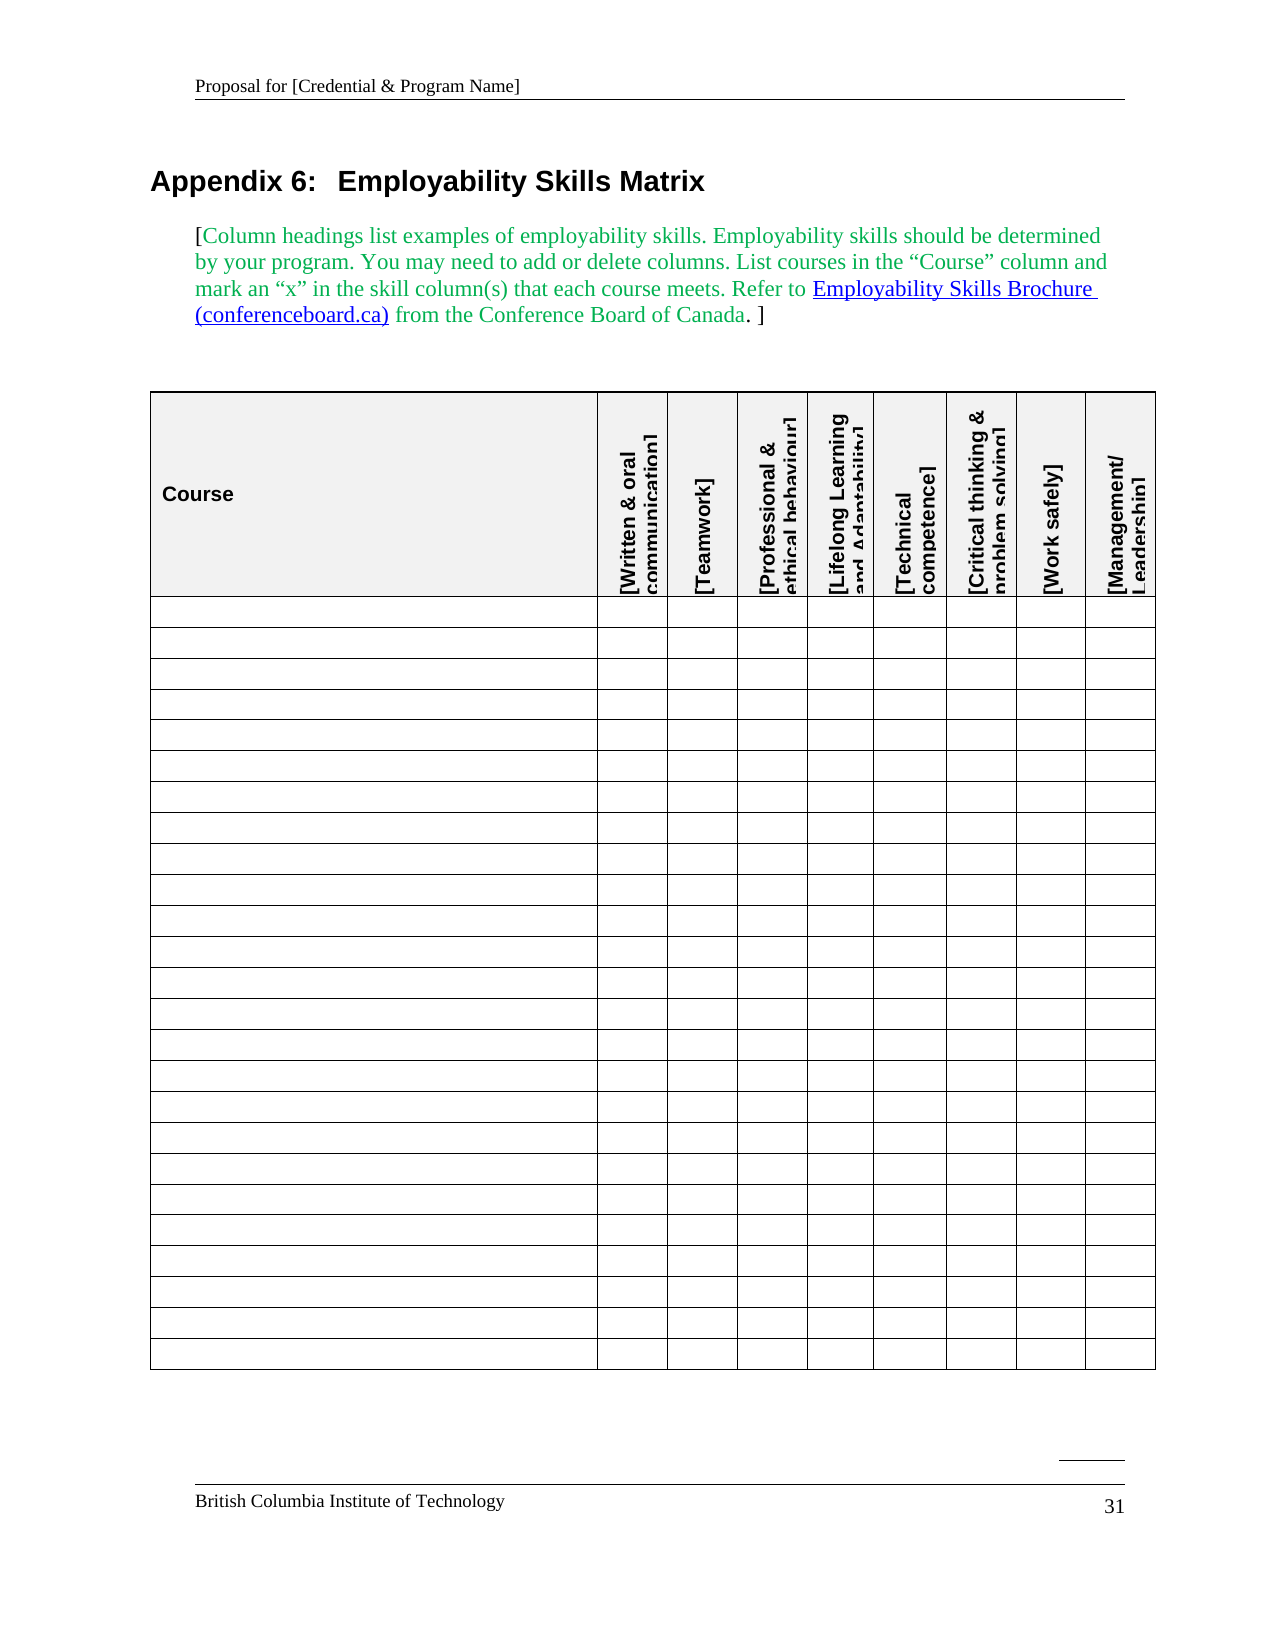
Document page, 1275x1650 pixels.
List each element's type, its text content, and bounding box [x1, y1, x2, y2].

table_cell [874, 1092, 946, 1122]
table_cell [598, 1154, 667, 1183]
table_cell [874, 1277, 946, 1307]
table_cell [1086, 937, 1155, 967]
table_header [Teamwork] [668, 393, 737, 596]
table_cell [738, 782, 807, 812]
table_cell [598, 751, 667, 781]
table_cell [874, 1185, 946, 1214]
table_cell [1086, 968, 1155, 998]
table_cell [1086, 751, 1155, 781]
table_cell [598, 659, 667, 688]
table_cell [151, 1185, 597, 1214]
table_cell [1017, 999, 1085, 1029]
table_cell [598, 999, 667, 1029]
table_cell [874, 1215, 946, 1245]
table_cell [1086, 1030, 1155, 1060]
table_cell [947, 906, 1016, 936]
table_cell [738, 813, 807, 843]
table_cell [808, 1154, 873, 1183]
table_cell [808, 1092, 873, 1122]
text [Column headings list examples of employability skills. Employability skills should be determined by your program. You may need to add or delete columns. List courses in the “Course” column and mark an “x” in the skill column(s) that each course meets. Refer to Employability Skills Brochure (conferenceboard.ca) from the Conference Board of Canada. ] [195, 222, 1125, 327]
table_cell [1017, 906, 1085, 936]
table_cell [1086, 1061, 1155, 1091]
table_cell [668, 751, 737, 781]
table_cell [808, 1277, 873, 1307]
table_header [Critical thinking & problem solving] [947, 393, 1016, 596]
table_cell [947, 1308, 1016, 1338]
table_cell [738, 1215, 807, 1245]
table_cell [598, 1092, 667, 1122]
table_cell [874, 1154, 946, 1183]
table_cell [668, 1339, 737, 1369]
table_cell [808, 875, 873, 905]
table_cell [808, 906, 873, 936]
table_cell [808, 690, 873, 719]
table_cell [1086, 813, 1155, 843]
table_cell [947, 1123, 1016, 1152]
table_cell [738, 875, 807, 905]
table_cell [668, 1154, 737, 1183]
table_header [Lifelong Learning and Adaptability] [808, 393, 873, 596]
table_cell [151, 1339, 597, 1369]
table_cell [1017, 813, 1085, 843]
table_cell [1086, 1123, 1155, 1152]
table_cell [668, 937, 737, 967]
table_cell [808, 1246, 873, 1276]
table_cell [1086, 875, 1155, 905]
table_cell [1086, 597, 1155, 627]
table_cell [874, 937, 946, 967]
table_header [Work safely] [1017, 393, 1085, 596]
table_cell [738, 659, 807, 688]
table_cell [668, 720, 737, 750]
table_cell [598, 628, 667, 657]
table_cell [738, 1246, 807, 1276]
table_cell [874, 720, 946, 750]
table_cell [151, 1154, 597, 1183]
table_cell [947, 1092, 1016, 1122]
table_cell [1086, 628, 1155, 657]
table_cell [738, 1185, 807, 1214]
table_cell [598, 1215, 667, 1245]
table_cell [1086, 1277, 1155, 1307]
table_cell [874, 751, 946, 781]
table_cell [1017, 628, 1085, 657]
table_cell [668, 875, 737, 905]
table_cell [738, 1308, 807, 1338]
table_cell [1017, 690, 1085, 719]
table_cell [738, 1061, 807, 1091]
table_cell [874, 813, 946, 843]
table_cell [151, 1030, 597, 1060]
table_cell [808, 844, 873, 874]
table_cell [1086, 1185, 1155, 1214]
table_cell [151, 1277, 597, 1307]
table_cell [808, 628, 873, 657]
table_cell [808, 1030, 873, 1060]
table_cell [1086, 782, 1155, 812]
table_cell [874, 628, 946, 657]
table_cell [947, 1185, 1016, 1214]
table_cell [1086, 1308, 1155, 1338]
table_cell [598, 813, 667, 843]
table_cell [668, 1246, 737, 1276]
table_cell [947, 844, 1016, 874]
table_cell [738, 906, 807, 936]
table_cell [1086, 690, 1155, 719]
table_cell [1086, 999, 1155, 1029]
table_cell [1017, 1123, 1085, 1152]
table_cell [668, 1123, 737, 1152]
table_cell [808, 751, 873, 781]
table_cell [668, 597, 737, 627]
table_cell [808, 1339, 873, 1369]
table_cell [947, 1277, 1016, 1307]
table_cell [151, 1123, 597, 1152]
subtitle Appendix 6: Employability Skills Matrix [150, 163, 1125, 197]
table_cell [1086, 659, 1155, 688]
table_cell [151, 813, 597, 843]
table_cell [874, 1246, 946, 1276]
table_cell [151, 1308, 597, 1338]
table_cell [1017, 1308, 1085, 1338]
table_cell [1086, 1339, 1155, 1369]
table_cell [598, 937, 667, 967]
table_cell [808, 968, 873, 998]
table_cell [151, 1061, 597, 1091]
table_cell [1017, 1246, 1085, 1276]
table_cell [668, 1277, 737, 1307]
table_cell [738, 1123, 807, 1152]
table_cell [668, 844, 737, 874]
table_cell [668, 999, 737, 1029]
table_cell [151, 782, 597, 812]
table_cell [1086, 720, 1155, 750]
table_cell [874, 1061, 946, 1091]
table_cell [874, 1123, 946, 1152]
table_cell [874, 782, 946, 812]
table_cell [598, 906, 667, 936]
table_cell [668, 1030, 737, 1060]
table_cell [598, 1339, 667, 1369]
table_cell [947, 1339, 1016, 1369]
table_cell [1017, 659, 1085, 688]
table_cell [598, 1061, 667, 1091]
table_cell [808, 813, 873, 843]
table_cell [151, 690, 597, 719]
table_cell [151, 720, 597, 750]
table_cell [668, 628, 737, 657]
table_cell [808, 720, 873, 750]
table_cell [874, 597, 946, 627]
table_cell [947, 813, 1016, 843]
table_cell [738, 1092, 807, 1122]
table_cell [598, 597, 667, 627]
table_cell [598, 690, 667, 719]
table_cell [738, 1030, 807, 1060]
table_cell [947, 937, 1016, 967]
table_cell [668, 1185, 737, 1214]
table_cell [668, 1061, 737, 1091]
table_cell [151, 628, 597, 657]
table_cell [947, 1061, 1016, 1091]
table_cell [874, 999, 946, 1029]
table_cell [598, 1246, 667, 1276]
table_cell [947, 628, 1016, 657]
table_cell [1086, 844, 1155, 874]
table_cell [151, 844, 597, 874]
table_cell [947, 782, 1016, 812]
table_cell [808, 782, 873, 812]
table_cell [738, 937, 807, 967]
table_header [Technical competence] [874, 393, 946, 596]
table_cell [598, 1185, 667, 1214]
table_cell [874, 875, 946, 905]
table_header [Written & oral communication] [598, 393, 667, 596]
table_cell [598, 720, 667, 750]
table_cell [668, 906, 737, 936]
table_cell [668, 690, 737, 719]
table_cell [1017, 1185, 1085, 1214]
table_cell [738, 751, 807, 781]
table_cell [598, 1308, 667, 1338]
table_cell [1017, 1092, 1085, 1122]
table_cell [738, 1339, 807, 1369]
table_cell [151, 751, 597, 781]
table_cell [738, 628, 807, 657]
table_cell [668, 813, 737, 843]
table_cell [947, 1154, 1016, 1183]
table_cell [874, 906, 946, 936]
table_cell [1017, 875, 1085, 905]
table_cell [668, 968, 737, 998]
table_cell [947, 1215, 1016, 1245]
table_cell [151, 1246, 597, 1276]
table_cell [738, 844, 807, 874]
table_cell [808, 1185, 873, 1214]
table_cell [738, 968, 807, 998]
table_cell [738, 690, 807, 719]
table_cell [738, 999, 807, 1029]
table_cell [1017, 720, 1085, 750]
table_cell [1086, 1246, 1155, 1276]
table_cell [1086, 1215, 1155, 1245]
table_header [Management/ Leadership] [1086, 393, 1155, 596]
table_cell [1017, 937, 1085, 967]
table_cell [1017, 597, 1085, 627]
table_cell [947, 690, 1016, 719]
table_cell [947, 968, 1016, 998]
table_cell [874, 844, 946, 874]
table_cell [738, 1154, 807, 1183]
table_cell [808, 659, 873, 688]
table_cell [874, 659, 946, 688]
table_cell [808, 1123, 873, 1152]
table_cell [808, 597, 873, 627]
table_cell [598, 844, 667, 874]
table_cell [1017, 844, 1085, 874]
table_cell [598, 1277, 667, 1307]
table_cell [1017, 751, 1085, 781]
table_cell [598, 968, 667, 998]
table_cell [151, 1092, 597, 1122]
table_cell [808, 937, 873, 967]
table_cell [598, 1030, 667, 1060]
table_cell [1086, 1154, 1155, 1183]
table_header [Professional & ethical behaviour] [738, 393, 807, 596]
table_cell [738, 597, 807, 627]
table_cell [947, 751, 1016, 781]
table_cell [808, 1215, 873, 1245]
table_cell [151, 597, 597, 627]
table_cell [1086, 906, 1155, 936]
table_cell [668, 659, 737, 688]
table_cell [151, 1215, 597, 1245]
table_cell [808, 1308, 873, 1338]
table_cell [1017, 1215, 1085, 1245]
table_cell [874, 690, 946, 719]
table_cell [151, 875, 597, 905]
table_cell [598, 782, 667, 812]
table_cell [808, 999, 873, 1029]
table_cell [1017, 1154, 1085, 1183]
table_cell [947, 1246, 1016, 1276]
table_cell [738, 720, 807, 750]
table_cell [151, 906, 597, 936]
table_cell [1017, 1277, 1085, 1307]
table_cell [947, 659, 1016, 688]
table_cell [1017, 1030, 1085, 1060]
table_cell [668, 1308, 737, 1338]
table_cell [668, 1215, 737, 1245]
table_cell [1017, 968, 1085, 998]
table_cell [1086, 1092, 1155, 1122]
table_cell [151, 937, 597, 967]
table_cell [947, 720, 1016, 750]
table_cell [947, 597, 1016, 627]
table_header Course [151, 393, 597, 596]
table_cell [668, 1092, 737, 1122]
table_cell [1017, 1339, 1085, 1369]
table_cell [598, 1123, 667, 1152]
table_cell [151, 659, 597, 688]
table_cell [947, 1030, 1016, 1060]
table_cell [947, 875, 1016, 905]
table_cell [598, 875, 667, 905]
table_cell [1017, 1061, 1085, 1091]
table_cell [947, 999, 1016, 1029]
table_cell [874, 968, 946, 998]
table_cell [874, 1339, 946, 1369]
table_cell [1017, 782, 1085, 812]
table_cell [874, 1030, 946, 1060]
table_cell [668, 782, 737, 812]
table_cell [738, 1277, 807, 1307]
table_cell [808, 1061, 873, 1091]
table_cell [874, 1308, 946, 1338]
table_cell [151, 968, 597, 998]
table_cell [151, 999, 597, 1029]
